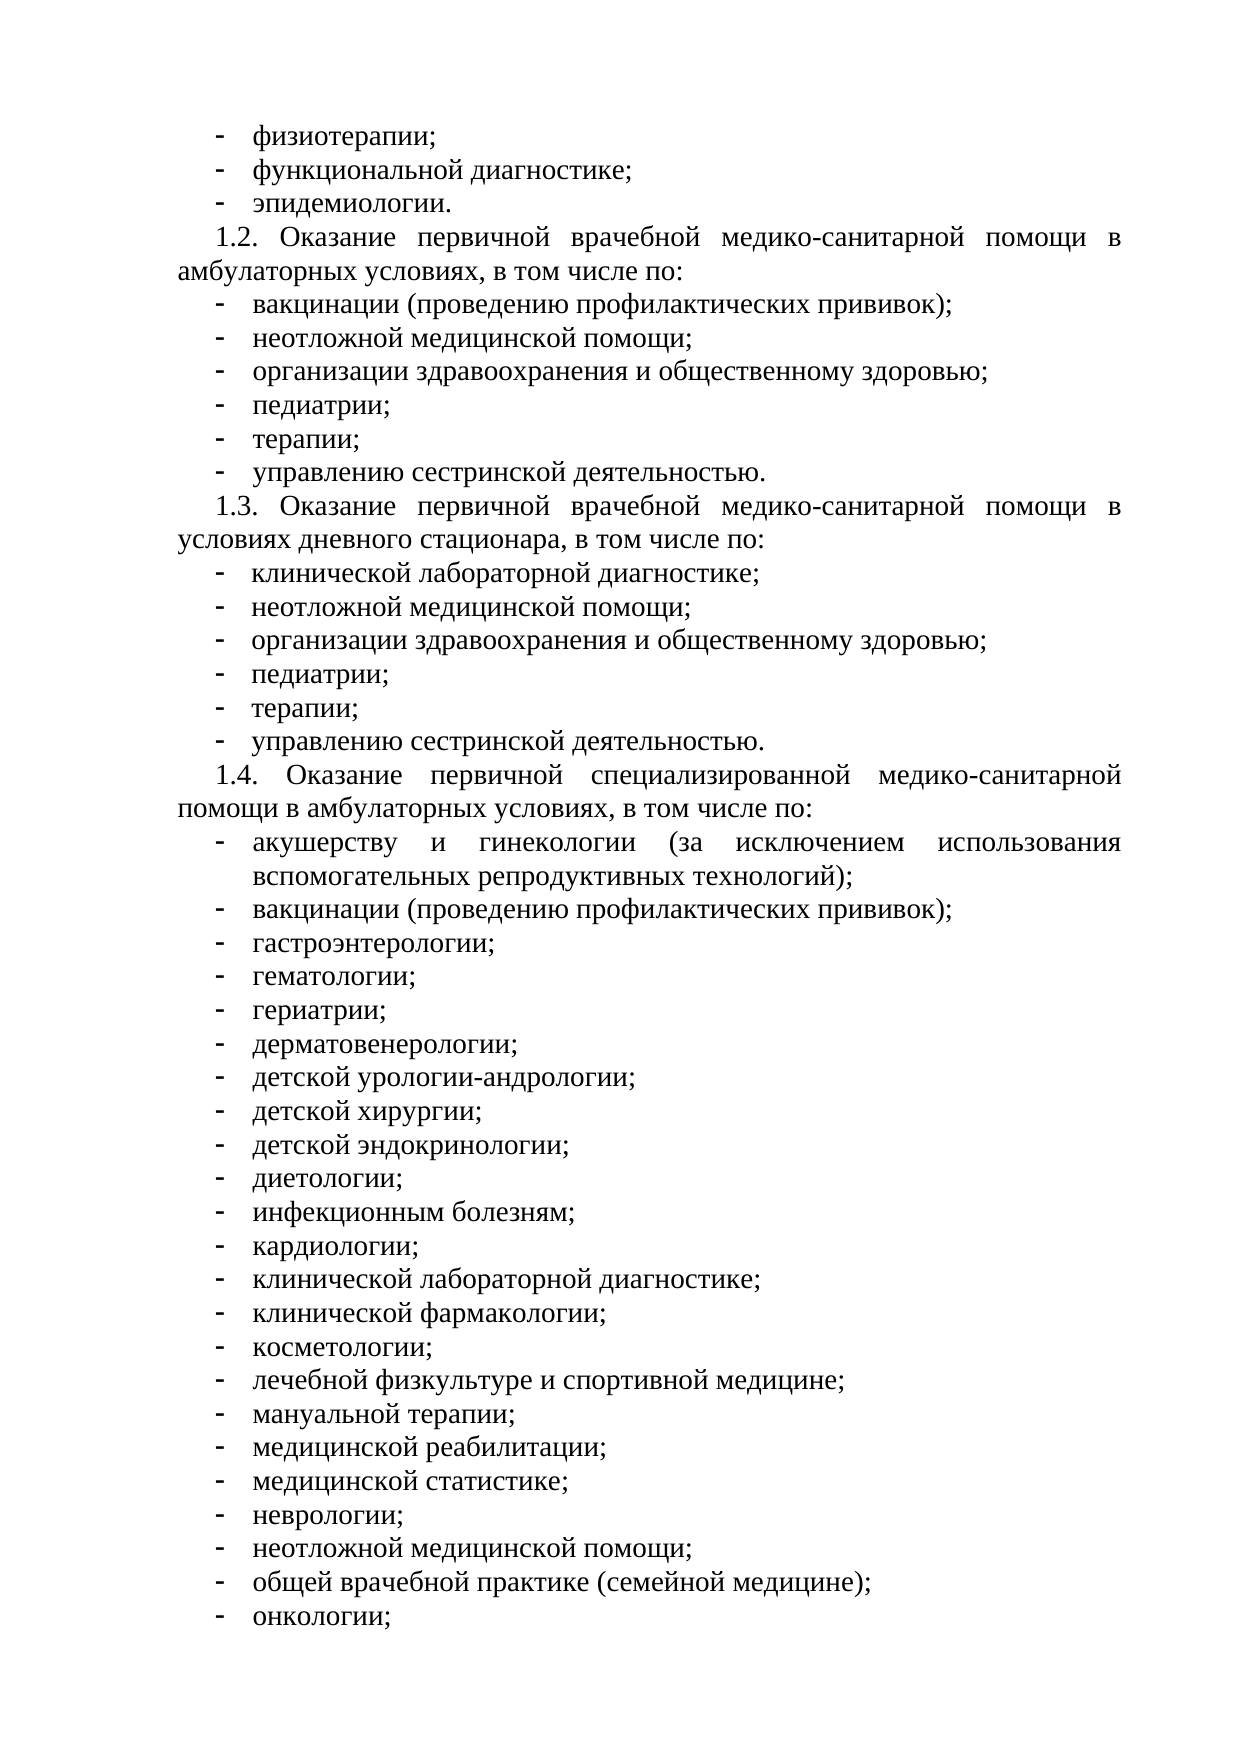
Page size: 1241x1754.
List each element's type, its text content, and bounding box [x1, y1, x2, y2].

list функциональной диагностике; [215, 152, 1122, 185]
list клинической лабораторной диагностике; [215, 1261, 1122, 1295]
list лечебной физкультуре и спортивной медицине; [215, 1362, 1122, 1396]
list эпидемиологии. [215, 185, 1122, 219]
list неотложной медицинской помощи; [215, 1531, 1122, 1564]
list детской урологии-андрологии; [215, 1059, 1122, 1093]
list косметологии; [215, 1329, 1122, 1362]
list детской эндокринологии; [215, 1127, 1122, 1160]
text 1.2. Оказание первичной врачебной медико-санитарной помощи в амбулаторных условиях, в том числе по: [177, 219, 1122, 286]
list детской хирургии; [215, 1093, 1122, 1127]
list управлению сестринской деятельностью. [215, 454, 1122, 488]
list общей врачебной практике (семейной медицине); [215, 1564, 1122, 1598]
list онкологии; [215, 1598, 1122, 1631]
list медицинской статистике; [215, 1463, 1122, 1497]
list неврологии; [215, 1497, 1122, 1531]
list дерматовенерологии; [215, 1026, 1122, 1059]
list организации здравоохранения и общественному здоровью; [215, 353, 1122, 387]
list вакцинации (проведению профилактических прививок); [215, 891, 1122, 925]
list вакцинации (проведению профилактических прививок); [215, 286, 1122, 320]
list мануальной терапии; [215, 1396, 1122, 1429]
list гастроэнтерологии; [215, 925, 1122, 958]
list педиатрии; [215, 656, 1122, 690]
list неотложной медицинской помощи; [215, 320, 1122, 353]
list инфекционным болезням; [215, 1194, 1122, 1228]
list медицинской реабилитации; [215, 1429, 1122, 1463]
list терапии; [215, 421, 1122, 454]
list клинической фармакологии; [215, 1295, 1122, 1329]
list диетологии; [215, 1160, 1122, 1194]
list акушерству и гинекологии (за исключением использования вспомогательных репродуктивных технологий); [215, 824, 1122, 891]
list гематологии; [215, 958, 1122, 992]
list кардиологии; [215, 1228, 1122, 1261]
list терапии; [215, 690, 1122, 723]
list физиотерапии; [215, 118, 1122, 152]
list гериатрии; [215, 992, 1122, 1026]
list управлению сестринской деятельностью. [215, 723, 1122, 757]
list неотложной медицинской помощи; [215, 589, 1122, 622]
list клинической лабораторной диагностике; [215, 555, 1122, 589]
list педиатрии; [215, 387, 1122, 421]
list организации здравоохранения и общественному здоровью; [215, 622, 1122, 656]
text 1.3. Оказание первичной врачебной медико-санитарной помощи в условиях дневного стационара, в том числе по: [177, 488, 1122, 555]
text 1.4. Оказание первичной специализированной медико-санитарной помощи в амбулаторных условиях, в том числе по: [177, 757, 1122, 824]
